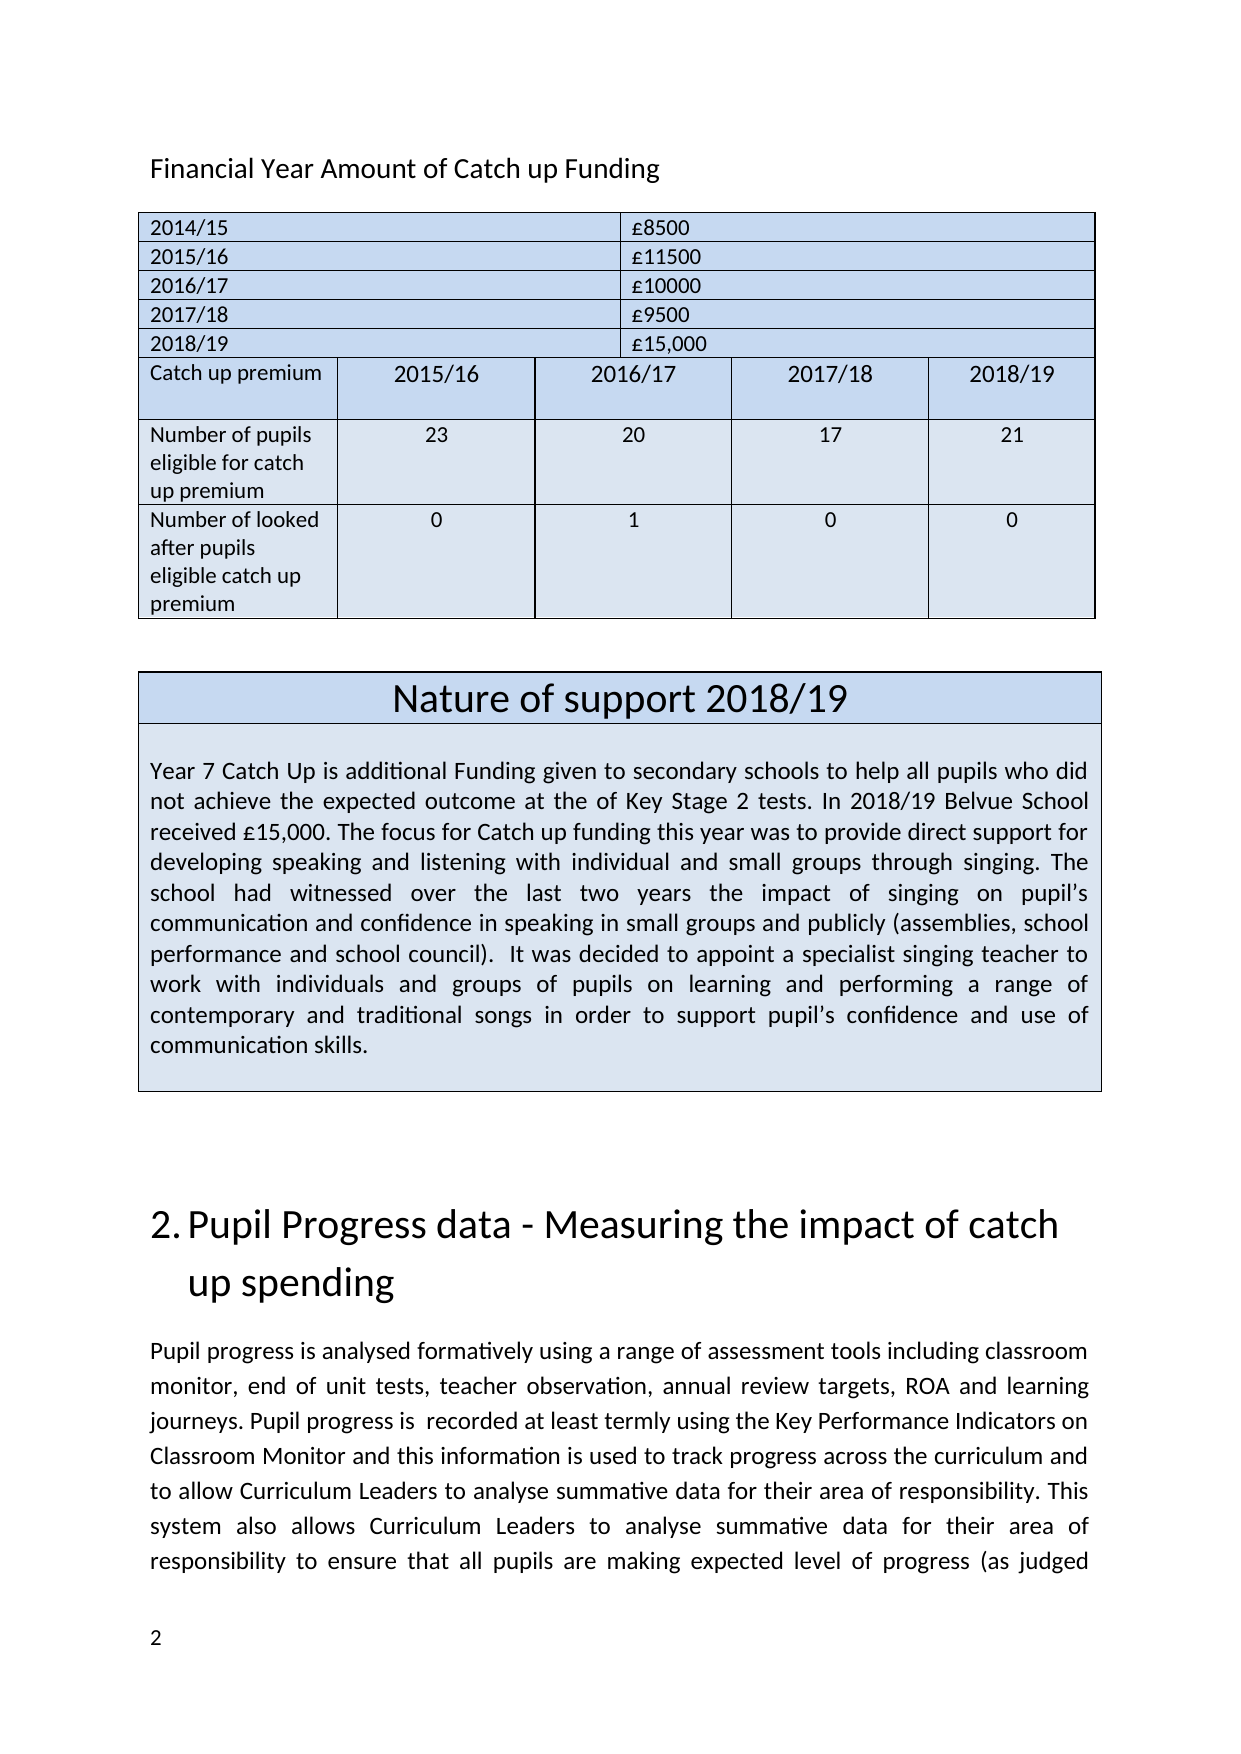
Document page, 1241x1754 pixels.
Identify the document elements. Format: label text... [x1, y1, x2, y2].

list Pupil Progress data - Measuring the impact of catch up spending [150, 1198, 1090, 1307]
table_cell 20 [536, 420, 731, 504]
table_cell 2016/17 [139, 271, 620, 299]
table_cell 23 [338, 420, 534, 504]
table_cell Year 7 Catch Up is additional Funding given to secondary schools to help all pupils who did not achieve the expected outcome at the of Key Stage 2 tests. In 2018/19 Belvue School received £15,000. The focus for Catch up funding this year was to provide direct support for developing speaking and listening with individual and small groups through singing. The school had witnessed over the last two years the impact of singing on pupil’s communication and confidence in speaking in small groups and publicly (assemblies, school performance and school council). It was decided to appoint a specialist singing teacher to work with individuals and groups of pupils on learning and performing a range of contemporary and traditional songs in order to support pupil’s confidence and use of communication skills. [139, 724, 1101, 1091]
table_header Nature of support 2018/19 [139, 673, 1101, 723]
table_cell 0 [732, 505, 928, 617]
text Financial Year Amount of Catch up Funding [150, 150, 1090, 186]
table_cell 2015/16 [139, 242, 620, 270]
table_cell £9500 [621, 300, 1094, 328]
table_cell Number of pupils eligible for catch up premium [139, 420, 337, 504]
table_cell 2017/18 [139, 300, 620, 328]
table_cell 21 [929, 420, 1094, 504]
table_cell £10000 [621, 271, 1094, 299]
table_cell Catch up premium [139, 358, 337, 419]
table_cell 2015/16 [338, 358, 534, 419]
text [150, 1335, 1090, 1576]
table_cell 0 [338, 505, 534, 617]
table_cell 2018/19 [139, 329, 620, 357]
table_cell 2016/17 [536, 358, 731, 419]
table_cell 2018/19 [929, 358, 1094, 419]
table_cell £11500 [621, 242, 1094, 270]
table_cell £15,000 [621, 329, 1094, 357]
table_cell Number of looked after pupils eligible catch up premium [139, 505, 337, 617]
table_cell 0 [929, 505, 1094, 617]
table_cell 1 [536, 505, 731, 617]
table_cell 2017/18 [732, 358, 928, 419]
table_cell 17 [732, 420, 928, 504]
table_header 2014/15 [139, 213, 620, 241]
table_header £8500 [621, 213, 1094, 241]
